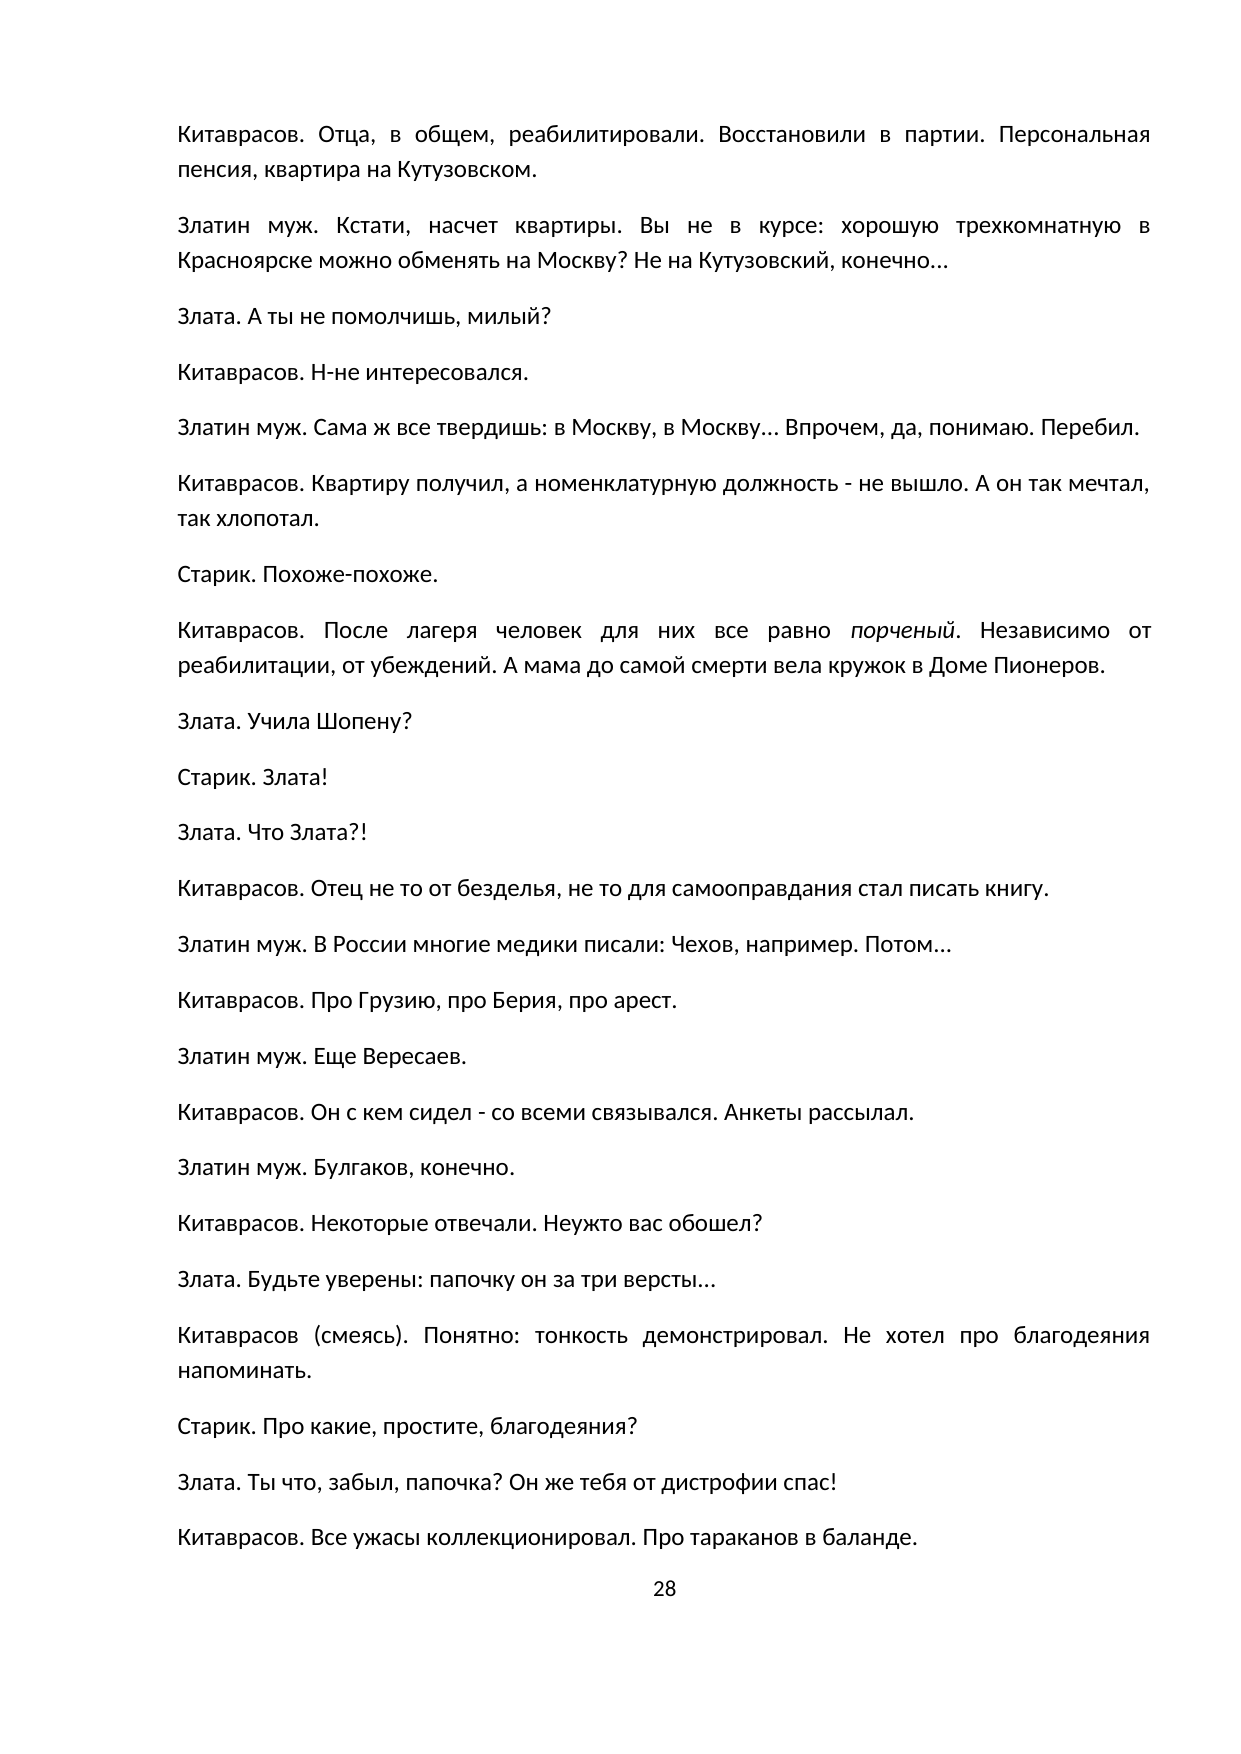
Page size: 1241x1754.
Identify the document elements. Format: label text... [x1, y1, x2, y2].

text Китаврасов. Отца, в общем, реабилитировали. Восстановили в партии. Персональная пенсия, квартира на Кутузовском. [177, 118, 1152, 184]
text Китаврасов. Н-не интересовался. [177, 356, 1152, 386]
text Злата. Учила Шопену? [177, 705, 1152, 735]
text Старик. Злата! [177, 761, 1152, 791]
text Злата. Будьте уверены: папочку он за три версты... [177, 1263, 1152, 1294]
text Златин муж. Булгаков, конечно. [177, 1151, 1152, 1182]
text Китаврасов. Некоторые отвечали. Неужто вас обошел? [177, 1207, 1152, 1238]
text Старик. Про какие, простите, благодеяния? [177, 1410, 1152, 1440]
text Китаврасов. Квартиру получил, а номенклатурную должность - не вышло. А он так мечтал, так хлопотал. [177, 467, 1152, 533]
text Китаврасов. Он с кем сидел - со всеми связывался. Анкеты рассылал. [177, 1096, 1152, 1126]
text Китаврасов. После лагеря человек для них все равно порченый. Независимо от реабилитации, от убеждений. А мама до самой смерти вела кружок в Доме Пионеров. [177, 614, 1152, 679]
text Китаврасов. Про Грузию, про Берия, про арест. [177, 984, 1152, 1014]
text Златин муж. В России многие медики писали: Чехов, например. Потом... [177, 928, 1152, 959]
text Злата. Ты что, забыл, папочка? Он же тебя от дистрофии спас! [177, 1466, 1152, 1496]
text Старик. Похоже-похоже. [177, 558, 1152, 589]
text Китаврасов (смеясь). Понятно: тонкость демонстрировал. Не хотел про благодеяния напоминать. [177, 1319, 1152, 1384]
text Златин муж. Кстати, насчет квартиры. Вы не в курсе: хорошую трехкомнатную в Красноярске можно обменять на Москву? Не на Кутузовский, конечно... [177, 209, 1152, 274]
text Златин муж. Сама ж все твердишь: в Москву, в Москву... Впрочем, да, понимаю. Перебил. [177, 411, 1152, 442]
text Златин муж. Еще Вересаев. [177, 1040, 1152, 1070]
text Китаврасов. Все ужасы коллекционировал. Про тараканов в баланде. [177, 1521, 1152, 1552]
text Злата. Что Злата?! [177, 816, 1152, 847]
text Злата. А ты не помолчишь, милый? [177, 300, 1152, 330]
text Китаврасов. Отец не то от безделья, не то для самооправдания стал писать книгу. [177, 872, 1152, 903]
